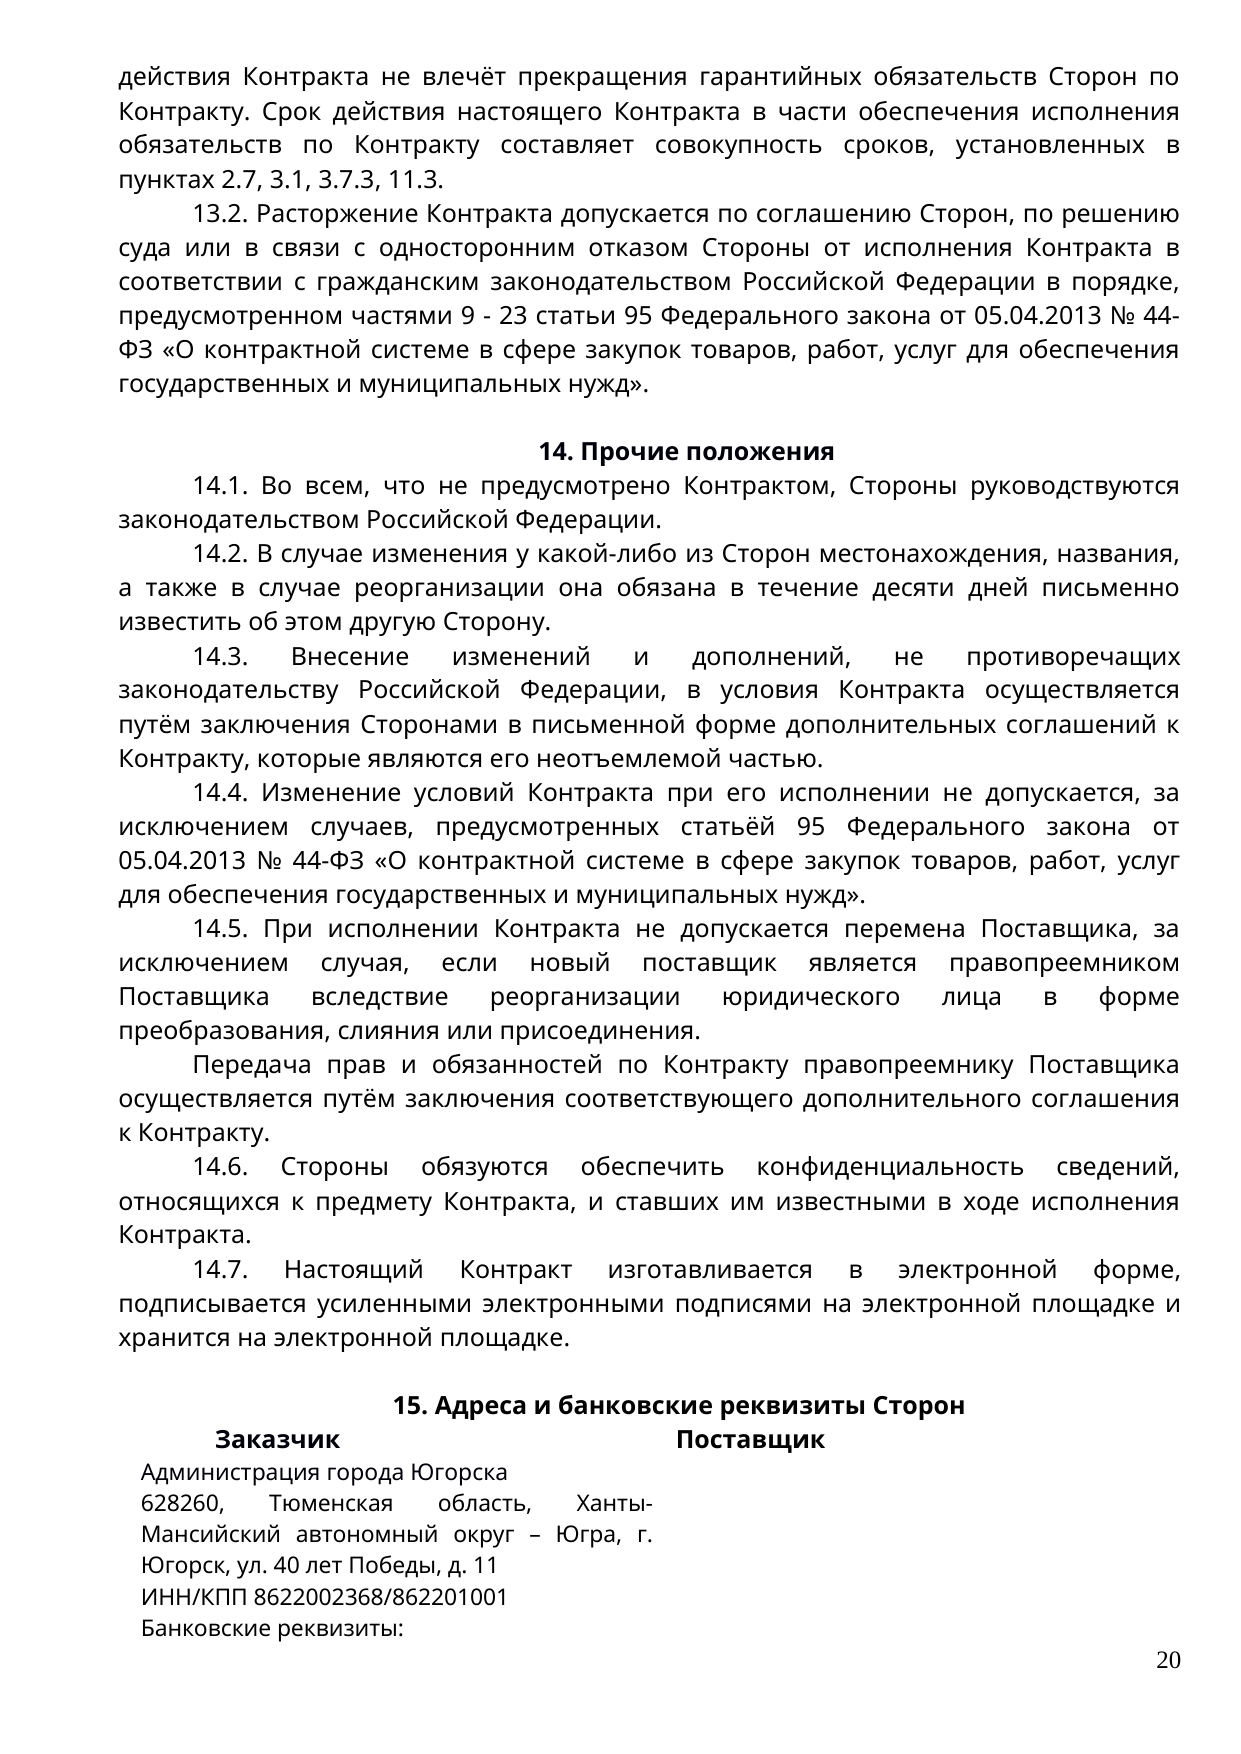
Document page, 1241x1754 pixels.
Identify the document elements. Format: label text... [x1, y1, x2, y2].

text 14.7. Настоящий Контракт изготавливается в электронной форме, подписывается усиленными электронными подписями на электронной площадке и хранится на электронной площадке. [118, 1251, 1181, 1353]
text Передача прав и обязанностей по Контракту правопреемнику Поставщика осуществляется путём заключения соответствующего дополнительного соглашения к Контракту. [118, 1047, 1181, 1149]
text 15. Адреса и банковские реквизиты Сторон [118, 1387, 1181, 1422]
text 14. Прочие положения [118, 434, 1181, 468]
text 14.4. Изменение условий Контракта при его исполнении не допускается, за исключением случаев, предусмотренных статьёй 95 Федерального закона от 05.04.2013 № 44-ФЗ «О контрактной системе в сфере закупок товаров, работ, услуг для обеспечения государственных и муниципальных нужд». [118, 774, 1181, 911]
text 14.5. При исполнении Контракта не допускается перемена Поставщика, за исключением случая, если новый поставщик является правопреемником Поставщика вследствие реорганизации юридического лица в форме преобразования, слияния или присоединения. [118, 911, 1181, 1047]
text 14.2. В случае изменения у какой-либо из Сторон местонахождения, названия, а также в случае реорганизации она обязана в течение десяти дней письменно известить об этом другую Сторону. [118, 536, 1181, 638]
text 14.6. Стороны обязуются обеспечить конфиденциальность сведений, относящихся к предмету Контракта, и ставших им известными в ходе исполнения Контракта. [118, 1149, 1181, 1251]
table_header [664, 1422, 1115, 1643]
text 13.2. Расторжение Контракта допускается по соглашению Сторон, по решению суда или в связи с односторонним отказом Стороны от исполнения Контракта в соответствии с гражданским законодательством Российской Федерации в порядке, предусмотренном частями 9 - 23 статьи 95 Федерального закона от 05.04.2013 № 44-ФЗ «О контрактной системе в сфере закупок товаров, работ, услуг для обеспечения государственных и муниципальных нужд». [118, 195, 1181, 400]
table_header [129, 1422, 664, 1643]
text 14.3. Внесение изменений и дополнений, не противоречащих законодательству Российской Федерации, в условия Контракта осуществляется путём заключения Сторонами в письменной форме дополнительных соглашений к Контракту, которые являются его неотъемлемой частью. [118, 638, 1181, 774]
text 14.1. Во всем, что не предусмотрено Контрактом, Стороны руководствуются законодательством Российской Федерации. [118, 468, 1181, 536]
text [118, 59, 1181, 195]
